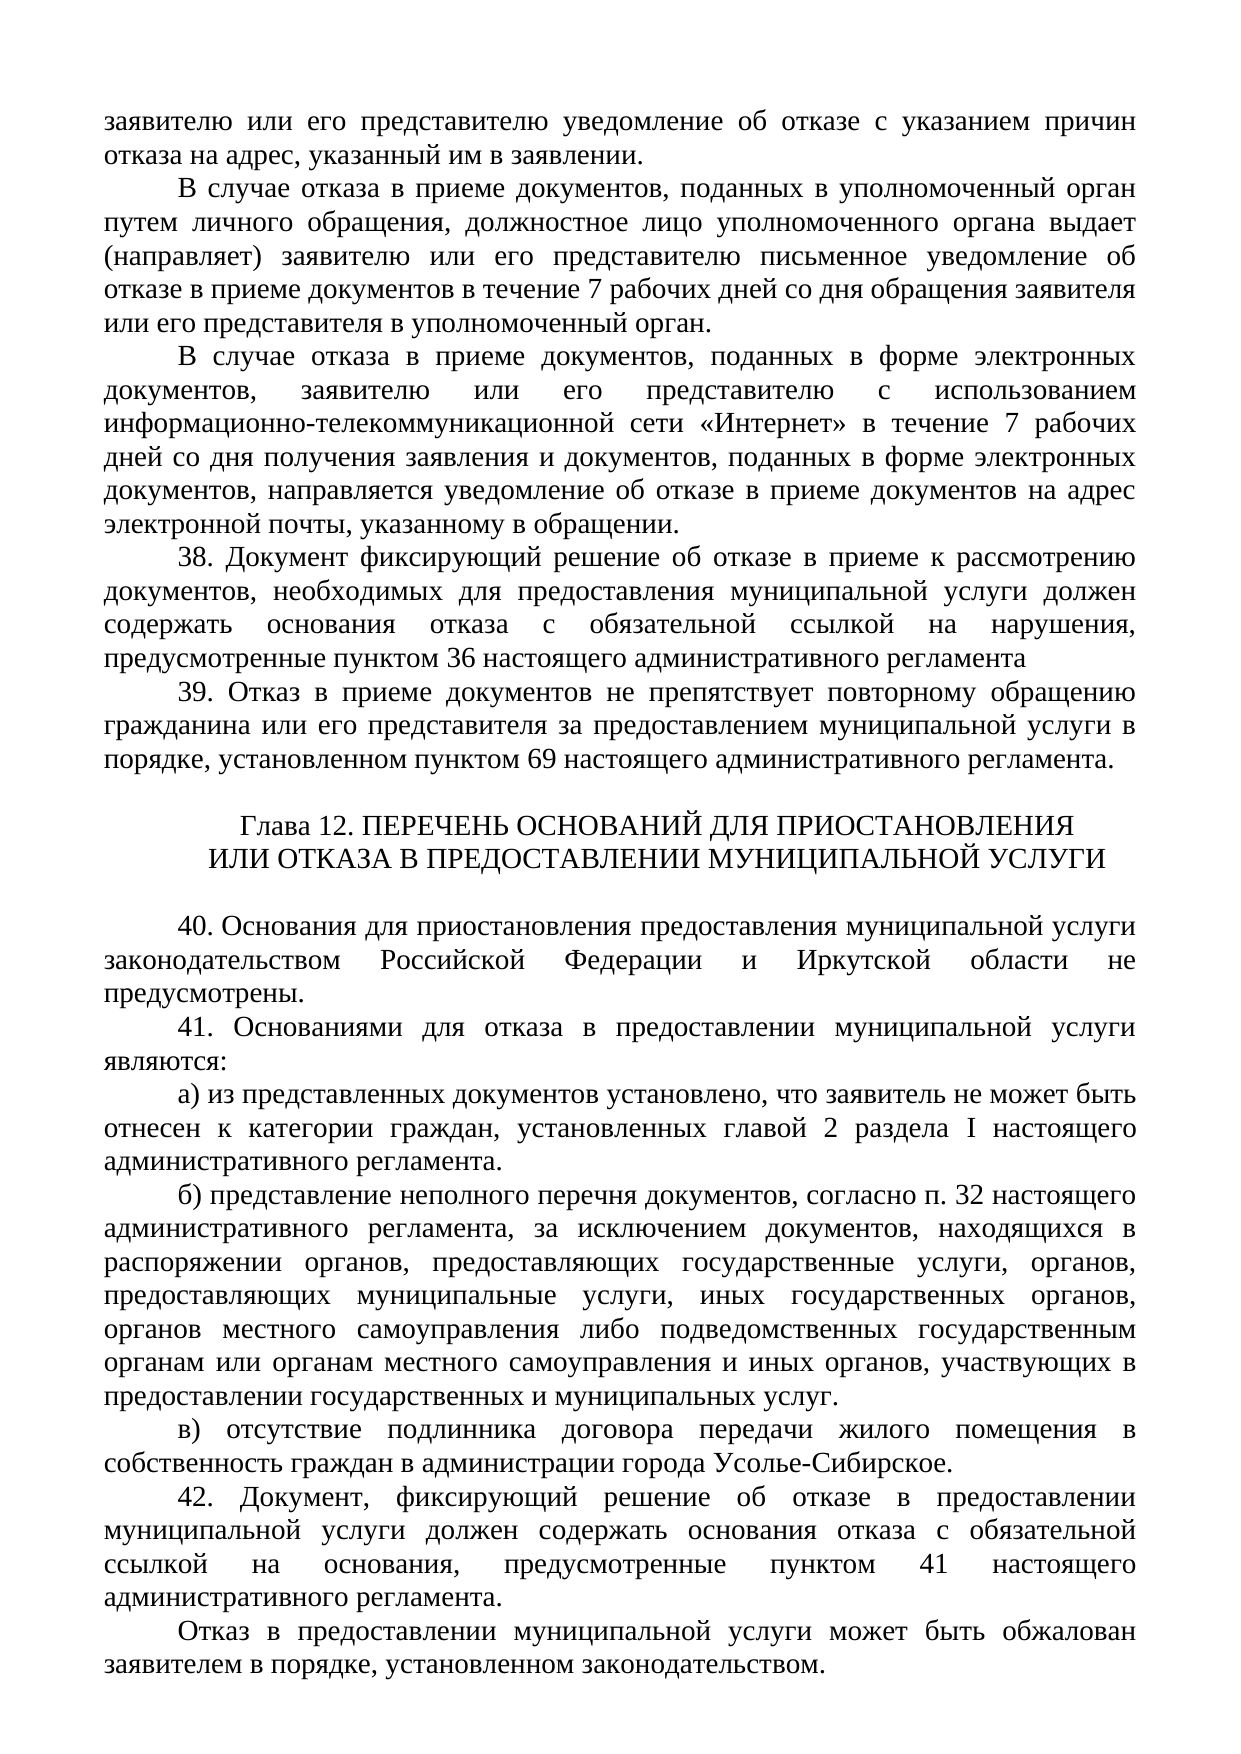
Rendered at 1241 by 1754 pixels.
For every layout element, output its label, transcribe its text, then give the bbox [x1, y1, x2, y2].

text б) представление неполного перечня документов, согласно п. 32 настоящего административного регламента, за исключением документов, находящихся в распоряжении органов, предоставляющих государственные услуги, органов, предоставляющих муниципальные услуги, иных государственных органов, органов местного самоуправления либо подведомственных государственным органам или органам местного самоуправления и иных органов, участвующих в предоставлении государственных и муниципальных услуг. [103, 1177, 1137, 1412]
text 42. Документ, фиксирующий решение об отказе в предоставлении муниципальной услуги должен содержать основания отказа с обязательной ссылкой на основания, предусмотренные пунктом 41 настоящего административного регламента. [103, 1479, 1137, 1613]
text а) из представленных документов установлено, что заявитель не может быть отнесен к категории граждан, установленных главой 2 раздела I настоящего административного регламента. [103, 1076, 1137, 1177]
text 39. Отказ в приеме документов не препятствует повторному обращению гражданина или его представителя за предоставлением муниципальной услуги в порядке, установленном пунктом 69 настоящего административного регламента. [103, 674, 1137, 774]
text В случае отказа в приеме документов, поданных в форме электронных документов, заявителю или его представителю с использованием информационно-телекоммуникационной сети «Интернет» в течение 7 рабочих дней со дня получения заявления и документов, поданных в форме электронных документов, направляется уведомление об отказе в приеме документов на адрес электронной почты, указанному в обращении. [103, 338, 1137, 539]
text 38. Документ фиксирующий решение об отказе в приеме к рассмотрению документов, необходимых для предоставления муниципальной услуги должен содержать основания отказа с обязательной ссылкой на нарушения, предусмотренные пунктом 36 настоящего административного регламента [103, 539, 1137, 674]
text В случае отказа в приеме документов, поданных в уполномоченный орган путем личного обращения, должностное лицо уполномоченного органа выдает (направляет) заявителю или его представителю письменное уведомление об отказе в приеме документов в течение 7 рабочих дней со дня обращения заявителя или его представителя в уполномоченный орган. [103, 171, 1137, 338]
text 40. Основания для приостановления предоставления муниципальной услуги законодательством Российской Федерации и Иркутской области не предусмотрены. [103, 908, 1137, 1009]
text ИЛИ ОТКАЗА В ПРЕДОСТАВЛЕНИИ МУНИЦИПАЛЬНОЙ УСЛУГИ [103, 841, 1137, 875]
text Глава 12. ПЕРЕЧЕНЬ ОСНОВАНИЙ ДЛЯ ПРИОСТАНОВЛЕНИЯ [103, 808, 1137, 841]
text в) отсутствие подлинника договора передачи жилого помещения в собственность граждан в администрации города Усолье-Сибирское. [103, 1412, 1137, 1479]
text Отказ в предоставлении муниципальной услуги может быть обжалован заявителем в порядке, установленном законодательством. [103, 1613, 1137, 1680]
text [103, 103, 1137, 171]
text 41. Основаниями для отказа в предоставлении муниципальной услуги являются: [103, 1009, 1137, 1076]
